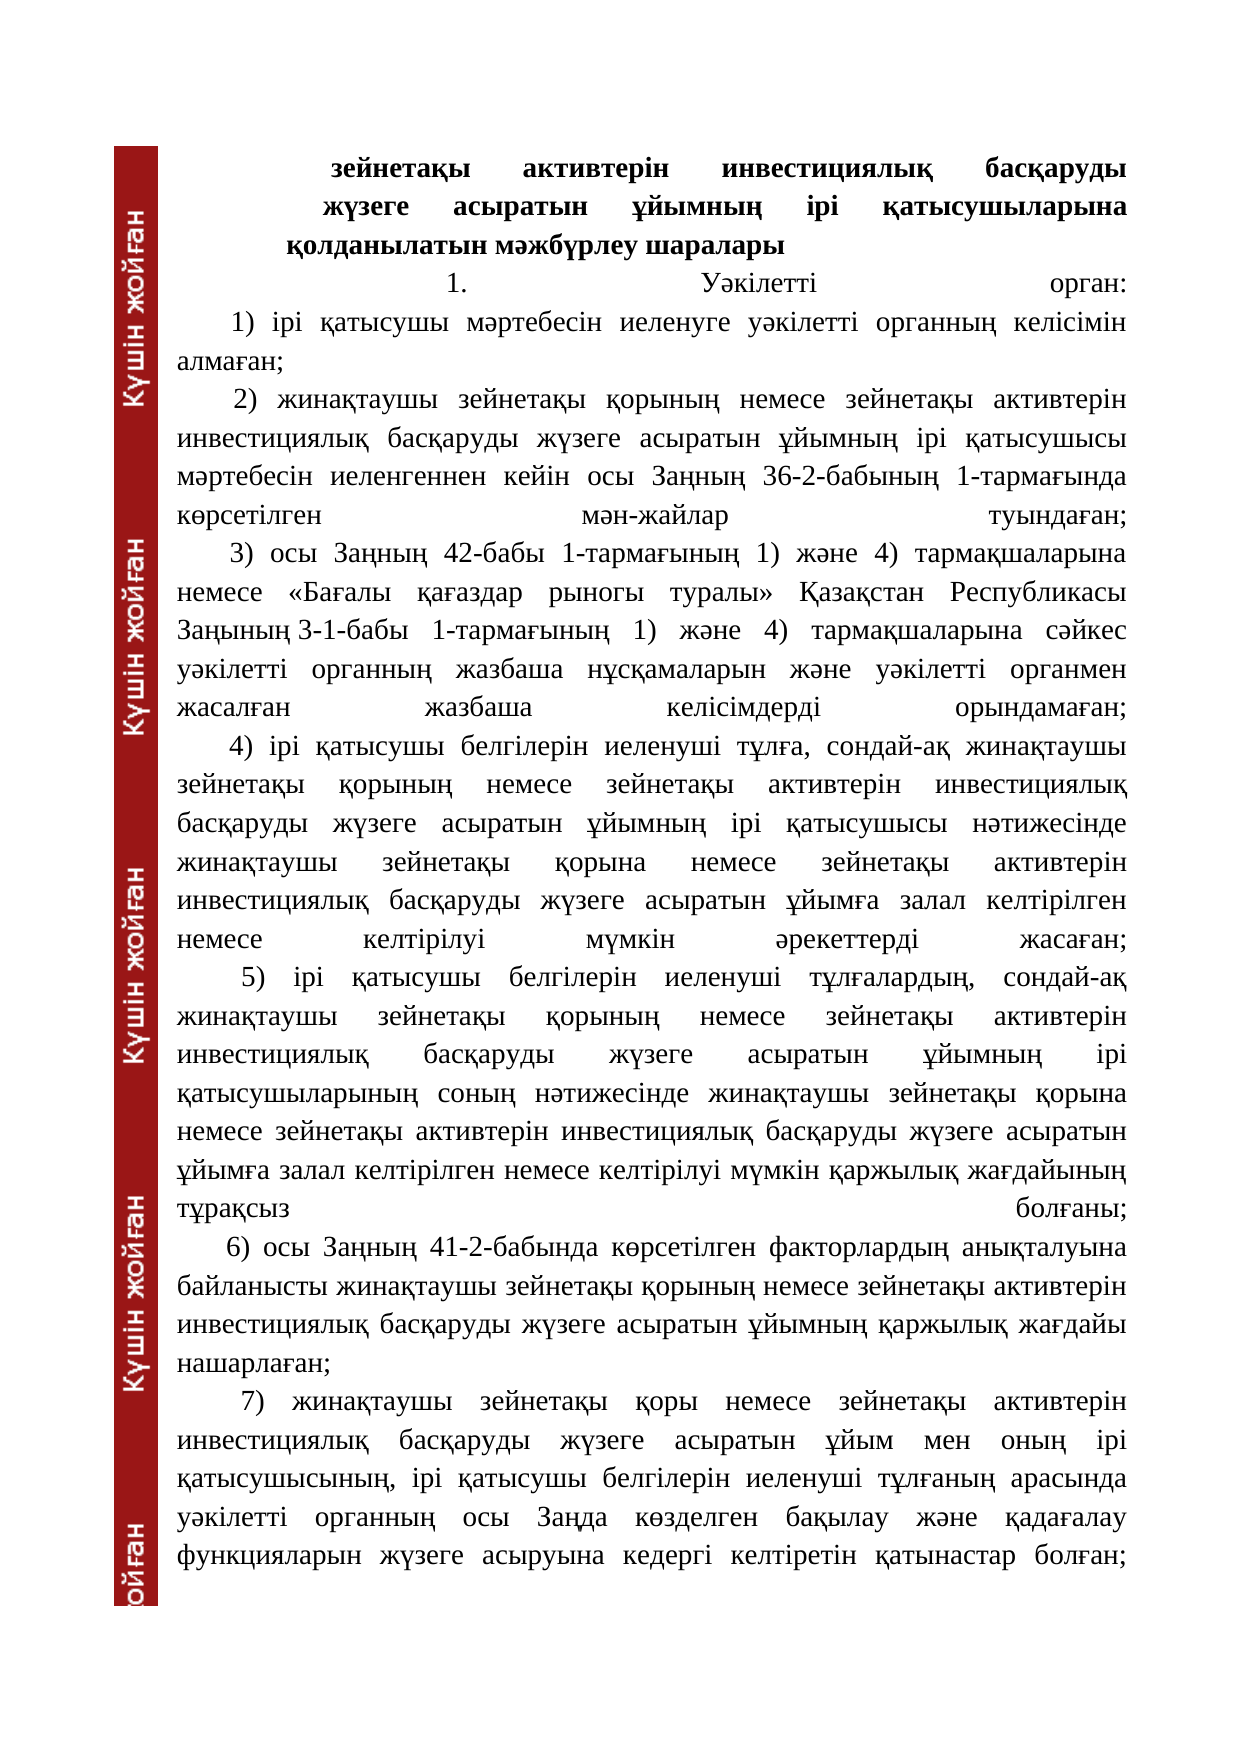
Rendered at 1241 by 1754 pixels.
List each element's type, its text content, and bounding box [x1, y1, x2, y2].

picture [114, 1571, 158, 1606]
picture [114, 261, 158, 266]
picture [114, 146, 158, 150]
